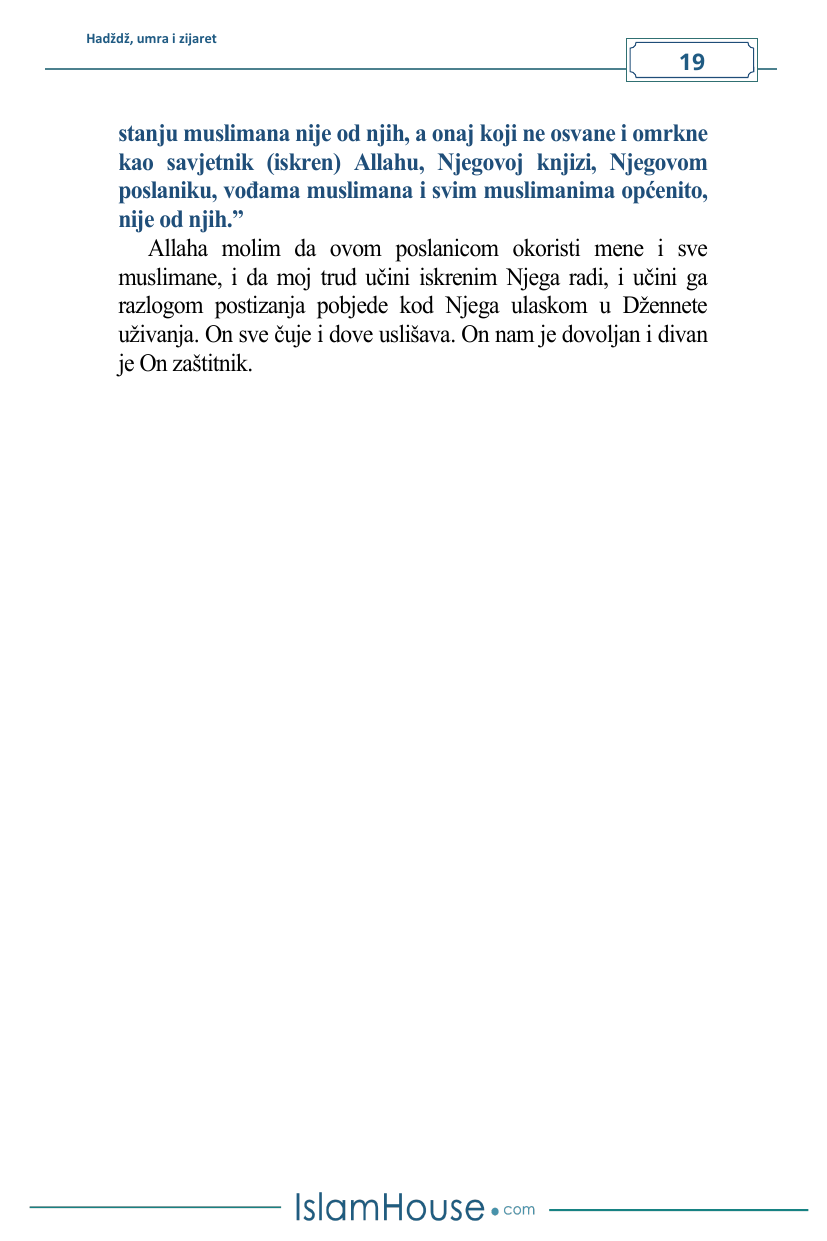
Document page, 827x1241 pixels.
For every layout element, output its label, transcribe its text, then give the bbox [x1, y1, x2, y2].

text Allaha molim da ovom poslanicom okoristi mene i sve muslimane, i da moj trud učini iskrenim Njega radi, i učini ga razlogom postizanja pobjede kod Njega ulaskom u Džennete uživanja. On sve čuje i dove uslišava. On nam je dovoljan i divan je On zaštitnik. [118, 233, 709, 377]
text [118, 118, 709, 233]
picture [288, 1187, 809, 1228]
picture [22, 1186, 282, 1224]
